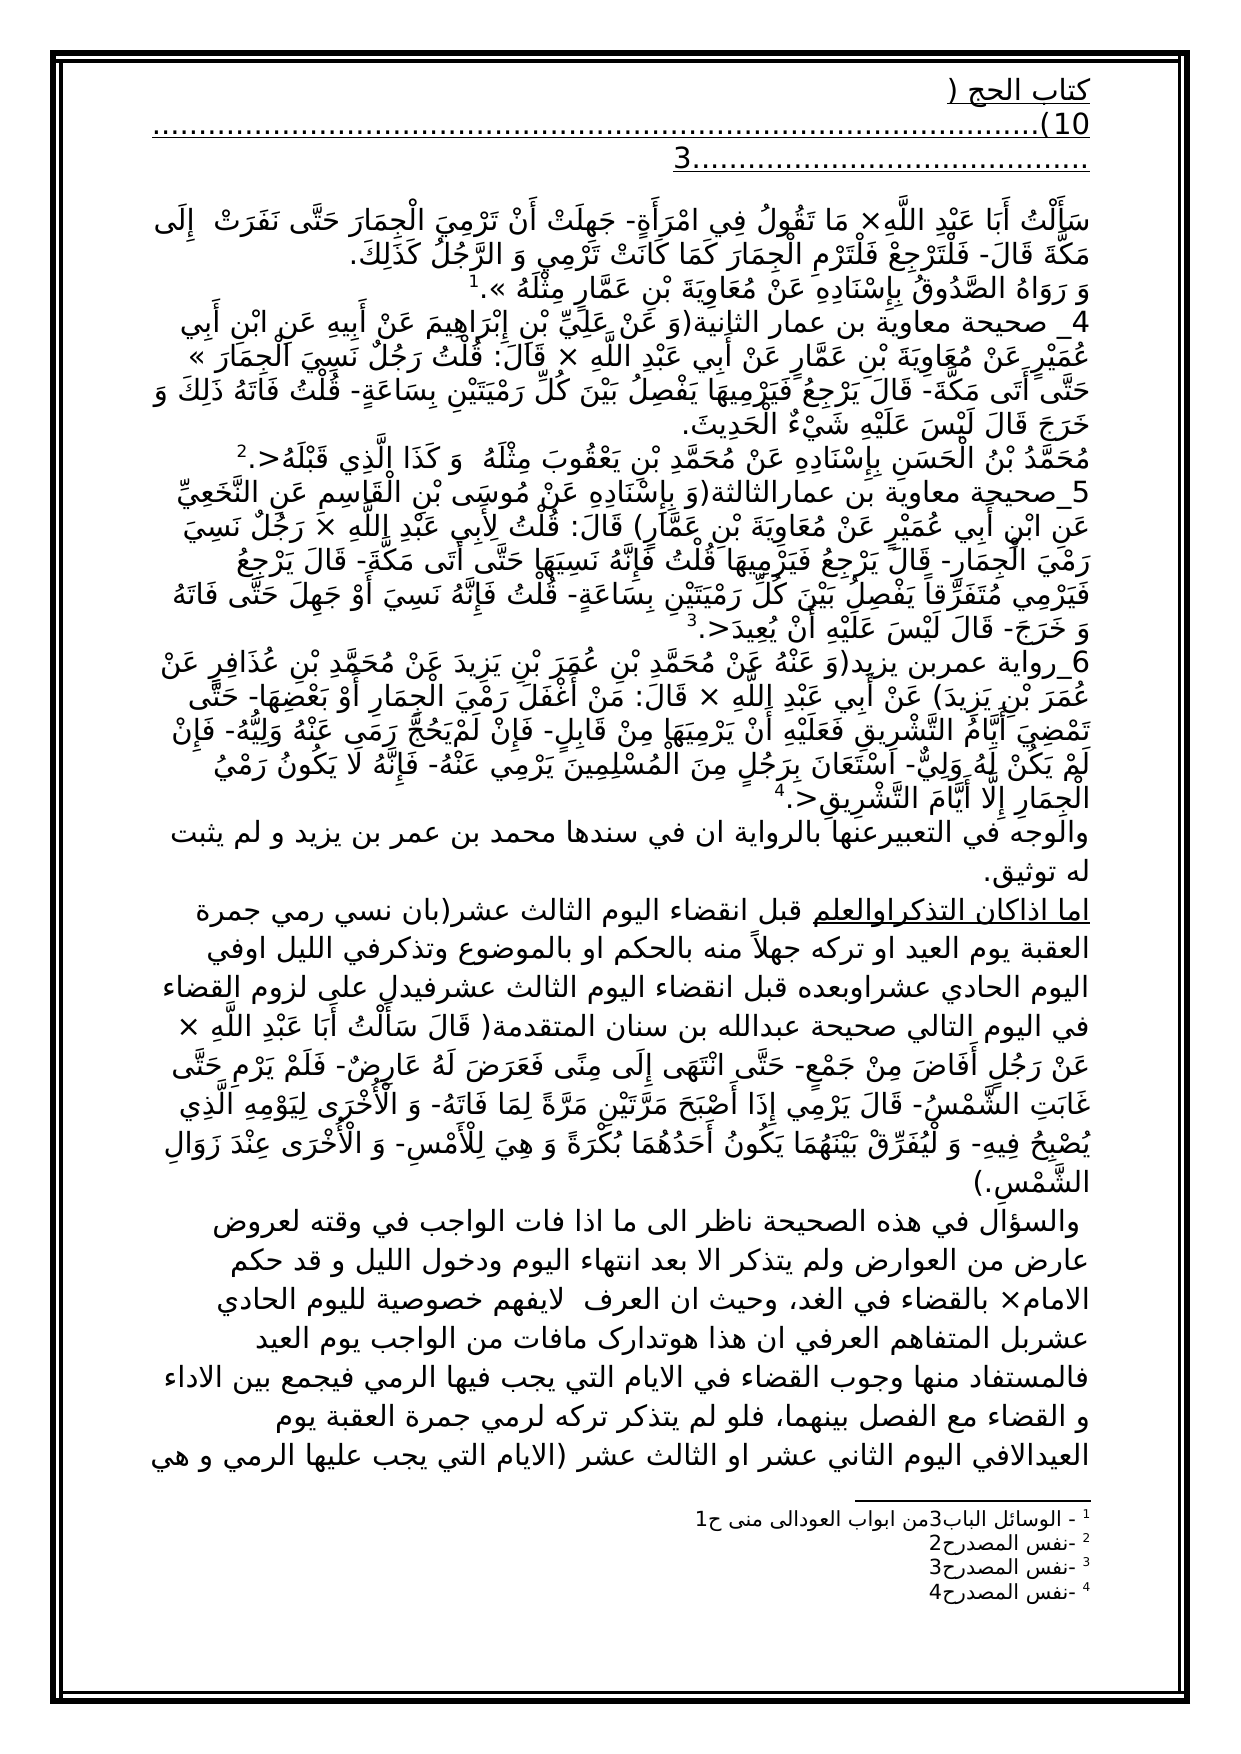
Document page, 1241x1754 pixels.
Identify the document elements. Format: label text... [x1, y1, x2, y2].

text اما اذاکان التذکراوالعلم قبل انقضاء اليوم الثالث عشر(بان نسي رمي جمرة العقبة يوم العيد او تركه جهلاً منه بالحكم او بالموضوع وتذکرفي الليل اوفي اليوم الحادي عشراوبعده قبل انقضاء اليوم الثالث عشرفيدل علی لزوم القضاء في اليوم التالي صحيحة عبدالله بن سنان المتقدمة( قَالَ سَأَلْتُ أَبَا عَبْدِ اللَّهِ × عَنْ‌ رَجُلٍ أَفَاضَ مِنْ جَمْعٍ- حَتَّى انْتَهَى إِلَى مِنًى فَعَرَضَ لَهُ عَارِضٌ- فَلَمْ يَرْمِ حَتَّى غَابَتِ الشَّمْسُ- قَالَ يَرْمِي إِذَا أَصْبَحَ مَرَّتَيْنِ مَرَّةً لِمَا فَاتَهُ- وَ الْأُخْرَى لِيَوْمِهِ الَّذِي يُصْبِحُ فِيهِ- وَ لْيُفَرِّقْ بَيْنَهُمَا يَكُونُ أَحَدُهُمَا بُكْرَةً وَ هِيَ لِلْأَمْسِ- وَ الْأُخْرَى عِنْدَ زَوَالِ الشَّمْسِ.) [150, 893, 1090, 1199]
text 5_صحيحة معاوية بن عمارالثالثة(وَ بِإِسْنَادِهِ عَنْ مُوسَى بْنِ الْقَاسِمِ عَنِ النَّخَعِيِّ عَنِ ابْنِ أَبِي عُمَيْرٍ عَنْ مُعَاوِيَةَ بْنِ عَمَّارٍ) قَالَ: قُلْتُ لِأَبِي عَبْدِ اللَّهِ × رَجُلٌ نَسِيَ رَمْيَ الْجِمَارِ- قَالَ يَرْجِعُ فَيَرْمِيهَا قُلْتُ فَإِنَّهُ نَسِيَهَا حَتَّى أَتَى مَكَّةَ- قَالَ يَرْجِعُ فَيَرْمِي مُتَفَرِّقاً يَفْصِلُ بَيْنَ كُلِّ رَمْيَتَيْنِ بِسَاعَةٍ- قُلْتُ فَإِنَّهُ نَسِيَ أَوْ جَهِلَ حَتَّى فَاتَهُ وَ خَرَجَ- قَالَ لَيْسَ عَلَيْهِ أَنْ يُعِيدَ<. [150, 475, 1090, 645]
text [150, 204, 1090, 272]
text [150, 1204, 1090, 1472]
text والوجه في التعبيرعنها بالرواية ان في سندها محمد بن عمر بن يزيد و لم يثبت له توثيق. [150, 815, 1090, 888]
text وَ رَوَاهُ الصَّدُوقُ بِإِسْنَادِهِ عَنْ مُعَاوِيَةَ بْنِ عَمَّارٍ مِثْلَهُ ». [150, 272, 1090, 306]
text 6_رواية عمربن يزيد(وَ عَنْهُ عَنْ مُحَمَّدِ بْنِ عُمَرَ بْنِ يَزِيدَ عَنْ مُحَمَّدِ بْنِ عُذَافِرٍ عَنْ عُمَرَ بْنِ يَزِيدَ) عَنْ أَبِي عَبْدِ اللَّهِ × قَالَ: مَنْ أَغْفَلَ رَمْيَ الْجِمَارِ أَوْ بَعْضِهَا- حَتَّى تَمْضِيَ أَيَّامُ التَّشْرِيقِ فَعَلَيْهِ أَنْ يَرْمِيَهَا مِنْ قَابِلٍ- فَإِنْ لَمْ‌يَحُجَّ رَمَى عَنْهُ وَلِيُّهُ- فَإِنْ لَمْ يَكُنْ لَهُ وَلِيٌّ- اسْتَعَانَ بِرَجُلٍ مِنَ الْمُسْلِمِينَ يَرْمِي عَنْهُ- فَإِنَّهُ لَا يَكُونُ رَمْيُ الْجِمَارِ إِلَّا أَيَّامَ التَّشْرِيقِ<. [150, 645, 1090, 815]
text مُحَمَّدُ بْنُ الْحَسَنِ بِإِسْنَادِهِ عَنْ مُحَمَّدِ بْنِ يَعْقُوبَ مِثْلَهُ وَ كَذَا الَّذِي قَبْلَهُ<. [150, 441, 1090, 475]
text 4_ صحيحة معاوية بن عمار الثانية(وَ عَنْ عَلِيِّ بْنِ إِبْرَاهِيمَ عَنْ أَبِيهِ عَنِ ابْنِ أَبِي عُمَيْرٍ عَنْ‌ مُعَاوِيَةَ بْنِ عَمَّارٍ عَنْ أَبِي عَبْدِ اللَّهِ × قَالَ: قُلْتُ رَجُلٌ نَسِيَ الْجِمَارَ » حَتَّى أَتَى مَكَّةَ- قَالَ يَرْجِعُ فَيَرْمِيهَا يَفْصِلُ بَيْنَ كُلِّ رَمْيَتَيْنِ بِسَاعَةٍ- قُلْتُ فَاتَهُ ذَلِكَ وَ خَرَجَ قَالَ لَيْسَ عَلَيْهِ شَيْ‌ءٌ الْحَدِيثَ. [150, 306, 1090, 441]
